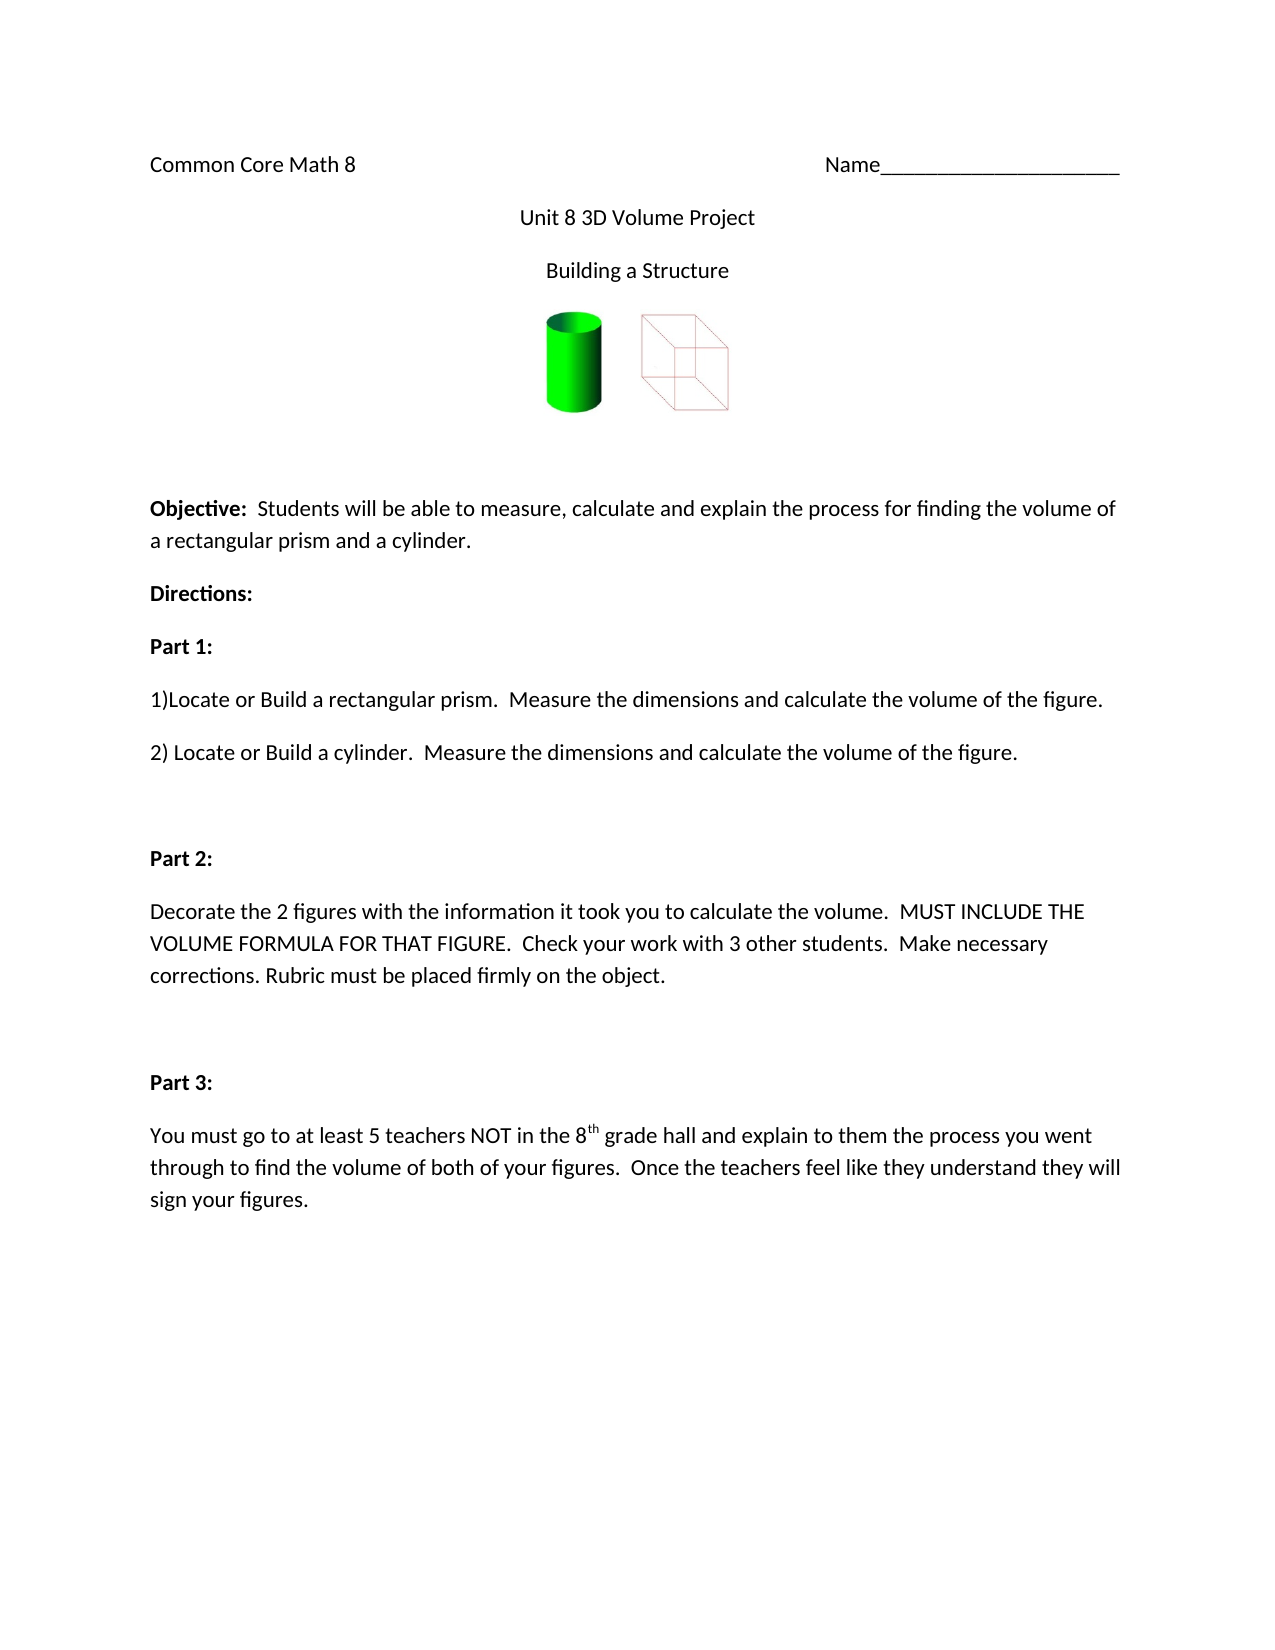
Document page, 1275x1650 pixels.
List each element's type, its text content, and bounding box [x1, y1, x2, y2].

text You must go to at least 5 teachers NOT in the 8th grade hall and explain to them the process you went through to find the volume of both of your figures. Once the teachers feel like they understand they will sign your figures. [150, 1121, 1125, 1213]
text Part 1: [150, 632, 1125, 660]
text Building a Structure [150, 256, 1125, 284]
picture [543, 309, 604, 416]
picture [640, 309, 732, 416]
text Decorate the 2 figures with the information it took you to calculate the volume. MUST INCLUDE THE VOLUME FORMULA FOR THAT FIGURE. Check your work with 3 other students. Make necessary corrections. Rubric must be placed firmly on the object. [150, 897, 1125, 990]
text 2) Locate or Build a cylinder. Measure the dimensions and calculate the volume of the figure. [150, 738, 1125, 766]
text Directions: [150, 579, 1125, 607]
text Part 3: [150, 1068, 1125, 1096]
text 1)Locate or Build a rectangular prism. Measure the dimensions and calculate the volume of the figure. [150, 685, 1125, 713]
text Part 2: [150, 844, 1125, 872]
text Common Core Math 8 Name_____________________ [150, 150, 1125, 178]
text Objective: Students will be able to measure, calculate and explain the process for finding the volume of a rectangular prism and a cylinder. [150, 494, 1125, 554]
text Unit 8 3D Volume Project [150, 203, 1125, 231]
